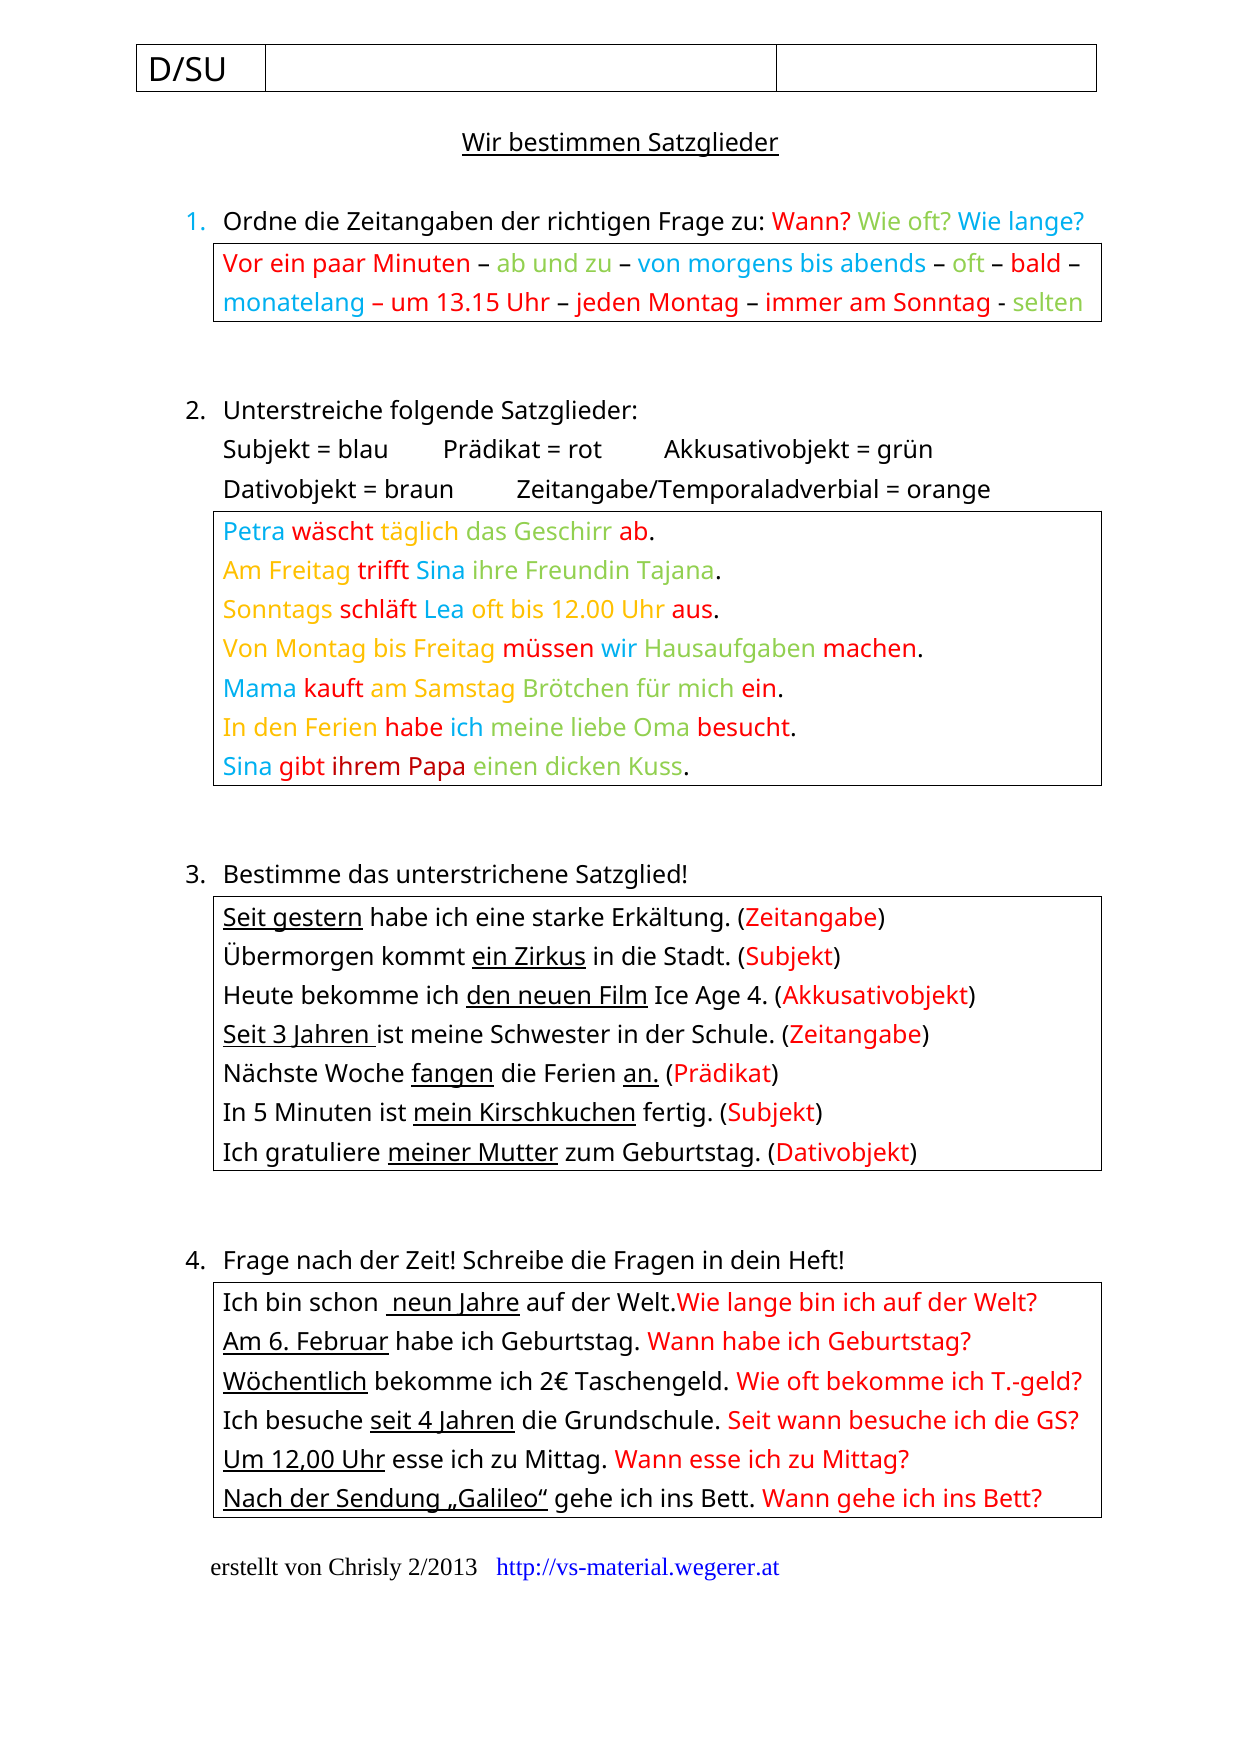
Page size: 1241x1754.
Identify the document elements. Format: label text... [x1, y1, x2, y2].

list In den Ferien habe ich meine liebe Oma besucht. [214, 706, 1101, 743]
list Subjekt = blau Prädikat = rot Akkusativobjekt = grün [223, 432, 1093, 466]
list Sonntags schläft Lea oft bis 12.00 Uhr aus. [214, 589, 1101, 626]
list Wöchentlich bekomme ich 2€ Taschengeld. Wie oft bekomme ich T.-geld? [214, 1360, 1101, 1397]
list Petra wäscht täglich das Geschirr ab. [214, 512, 1101, 548]
list Ordne die Zeitangaben der richtigen Frage zu: Wann? Wie oft? Wie lange? [185, 203, 1093, 237]
list Vor ein paar Minuten – ab und zu – von morgens bis abends – oft – bald – monatelang – um 13.15 Uhr – jeden Montag – immer am Sonntag - selten [214, 244, 1101, 321]
table_header D/SU [137, 45, 265, 91]
list Am 6. Februar habe ich Geburtstag. Wann habe ich Geburtstag? [214, 1321, 1101, 1358]
table_header [266, 45, 776, 91]
text Wir bestimmen Satzglieder [148, 125, 1093, 159]
list Nächste Woche fangen die Ferien an. (Prädikat) [214, 1053, 1101, 1090]
list Unterstreiche folgende Satzglieder: [185, 393, 1093, 427]
list Mama kauft am Samstag Brötchen für mich ein. [214, 667, 1101, 704]
list Am Freitag trifft Sina ihre Freundin Tajana. [214, 550, 1101, 587]
list Sina gibt ihrem Papa einen dicken Kuss. [214, 746, 1101, 785]
list Ich gratuliere meiner Mutter zum Geburtstag. (Dativobjekt) [214, 1131, 1101, 1170]
list Seit 3 Jahren ist meine Schwester in der Schule. (Zeitangabe) [214, 1014, 1101, 1051]
list Nach der Sendung „Galileo“ gehe ich ins Bett. Wann gehe ich ins Bett? [214, 1478, 1101, 1517]
list Ich bin schon neun Jahre auf der Welt.Wie lange bin ich auf der Welt? [214, 1283, 1101, 1319]
list Frage nach der Zeit! Schreibe die Fragen in dein Heft! [185, 1243, 1093, 1277]
list Dativobjekt = braun Zeitangabe/Temporaladverbial = orange [223, 471, 1093, 505]
text erstellt von Chrisly 2/2013 http://vs-material.wegerer.at [148, 1552, 1093, 1581]
list Bestimme das unterstrichene Satzglied! [185, 857, 1093, 891]
list Seit gestern habe ich eine starke Erkältung. (Zeitangabe) [214, 897, 1101, 933]
list In 5 Minuten ist mein Kirschkuchen fertig. (Subjekt) [214, 1092, 1101, 1129]
list Heute bekomme ich den neuen Film Ice Age 4. (Akkusativobjekt) [214, 974, 1101, 1012]
list Von Montag bis Freitag müssen wir Hausaufgaben machen. [214, 628, 1101, 665]
list Übermorgen kommt ein Zirkus in die Stadt. (Subjekt) [214, 935, 1101, 972]
table_header [777, 45, 1096, 91]
list Ich besuche seit 4 Jahren die Grundschule. Seit wann besuche ich die GS? [214, 1399, 1101, 1436]
list Um 12,00 Uhr esse ich zu Mittag. Wann esse ich zu Mittag? [214, 1438, 1101, 1476]
